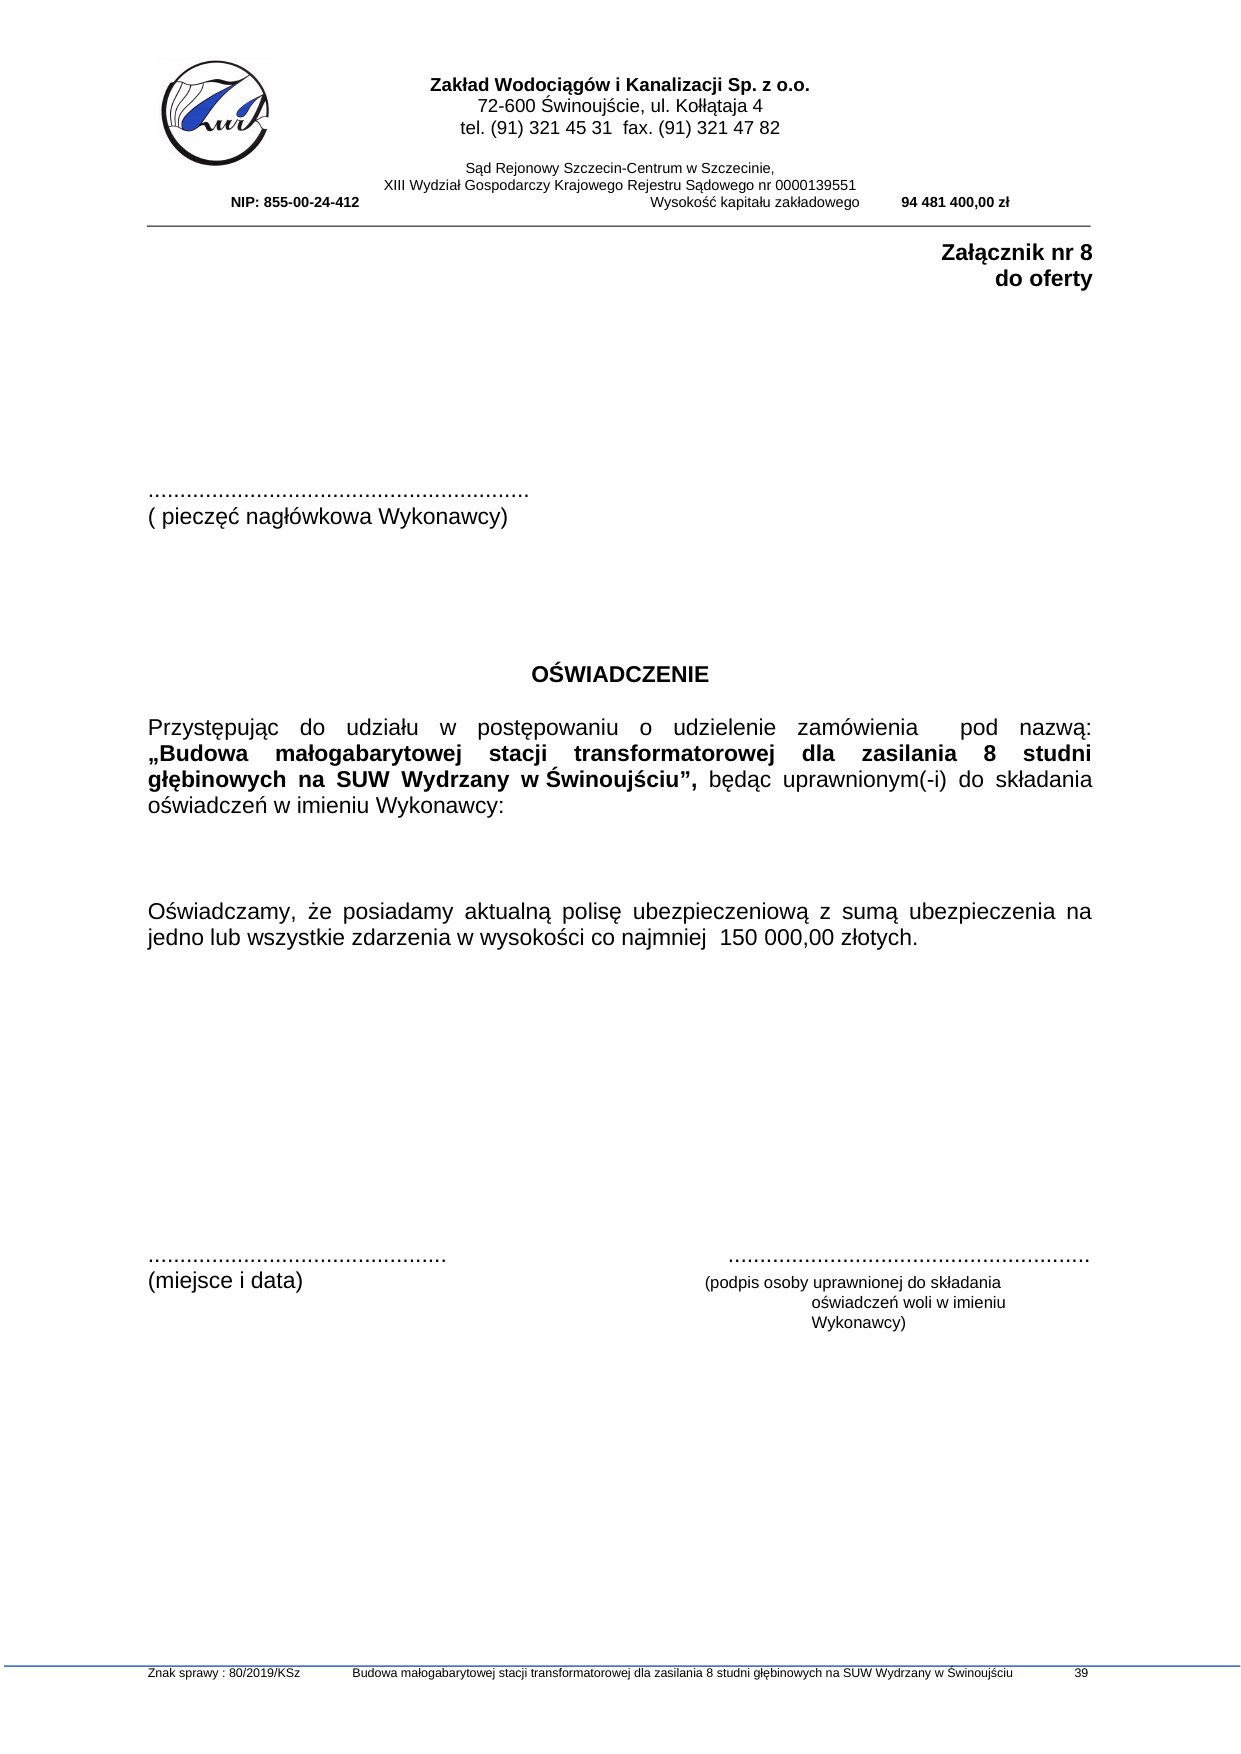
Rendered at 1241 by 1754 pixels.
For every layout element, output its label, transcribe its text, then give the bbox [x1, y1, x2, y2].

text Oświadczamy, że posiadamy aktualną polisę ubezpieczeniową z sumą ubezpieczenia na jedno lub wszystkie zdarzenia w wysokości co najmniej 150 000,00 złotych. [148, 898, 1093, 951]
text ( pieczęć nagłówkowa Wykonawcy) [148, 503, 1093, 529]
text do oferty [148, 265, 1093, 292]
text ............................................................ [148, 476, 1093, 503]
subtitle Przystępując do udziału w postępowaniu o udzielenie zamówienia pod nazwą: „Budowa małogabarytowej stacji transformatorowej dla zasilania 8 studni głębinowych na SUW Wydrzany w Świnoujściu”, będąc uprawnionym(-i) do składania oświadczeń w imieniu Wykonawcy: [148, 713, 1093, 819]
title Załącznik nr 8 [148, 239, 1093, 265]
picture [158, 57, 272, 170]
title (miejsce i data) (podpis osoby uprawnionej do składania oświadczeń woli w imieniu Wykonawcy) [148, 1267, 1093, 1332]
text ............................................... ......................................................... [148, 1241, 1093, 1267]
text OŚWIADCZENIE [148, 661, 1093, 687]
